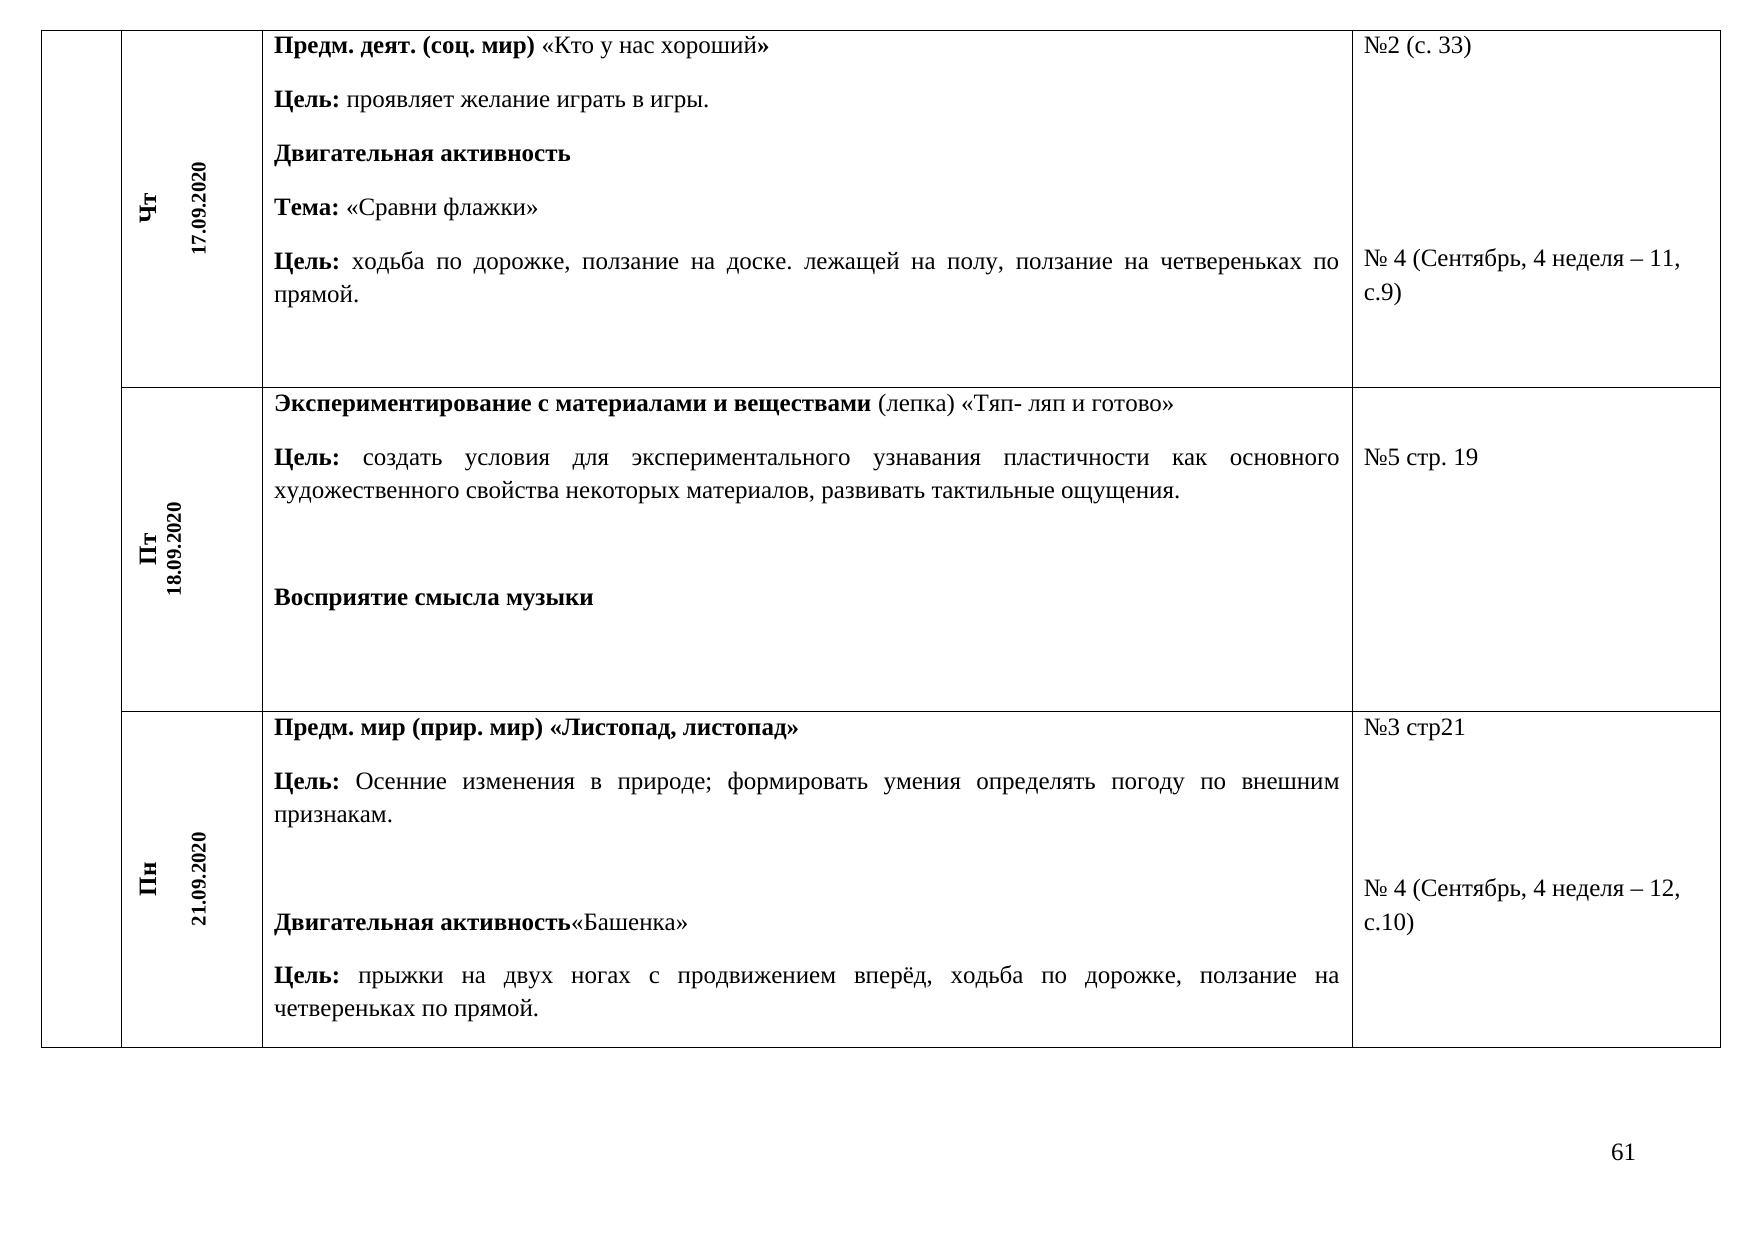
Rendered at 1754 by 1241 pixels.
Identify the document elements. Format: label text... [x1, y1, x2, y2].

table_cell Пт 18.09.2020 [122, 388, 262, 711]
table_cell [1721, 30, 1725, 387]
table_cell №2 (с. 33) № 4 (Сентябрь, 4 неделя – 11, с.9) [1353, 31, 1720, 387]
table_cell Пн 21.09.2020 [122, 712, 262, 1047]
table_cell Предм. деят. (соц. мир) «Кто у нас хороший» Цель: проявляет желание играть в игры. Двигательная активность Тема: «Сравни флажки» Цель: ходьба по дорожке, ползание на доске. лежащей на полу, ползание на четвереньках по прямой. [263, 31, 1352, 387]
table_cell Чт 17.09.2020 [122, 31, 262, 387]
table_cell Предм. мир (прир. мир) «Листопад, листопад» Цель: Осенние изменения в природе; формировать умения определять погоду по внешним признакам. Двигательная активность«Башенка» Цель: прыжки на двух ногах с продвижением вперёд, ходьба по дорожке, ползание на четвереньках по прямой. [263, 712, 1352, 1047]
table_cell №3 стр21 № 4 (Сентябрь, 4 неделя – 12, с.10) [1353, 712, 1720, 1047]
table_cell [1721, 711, 1725, 1047]
table_cell [1721, 387, 1725, 711]
table_cell №5 стр. 19 [1353, 388, 1720, 711]
table_cell Экспериментирование с материалами и веществами (лепка) «Тяп- ляп и готово» Цель: создать условия для экспериментального узнавания пластичности как основного художественного свойства некоторых материалов, развивать тактильные ощущения. Восприятие смысла музыки [263, 388, 1352, 711]
